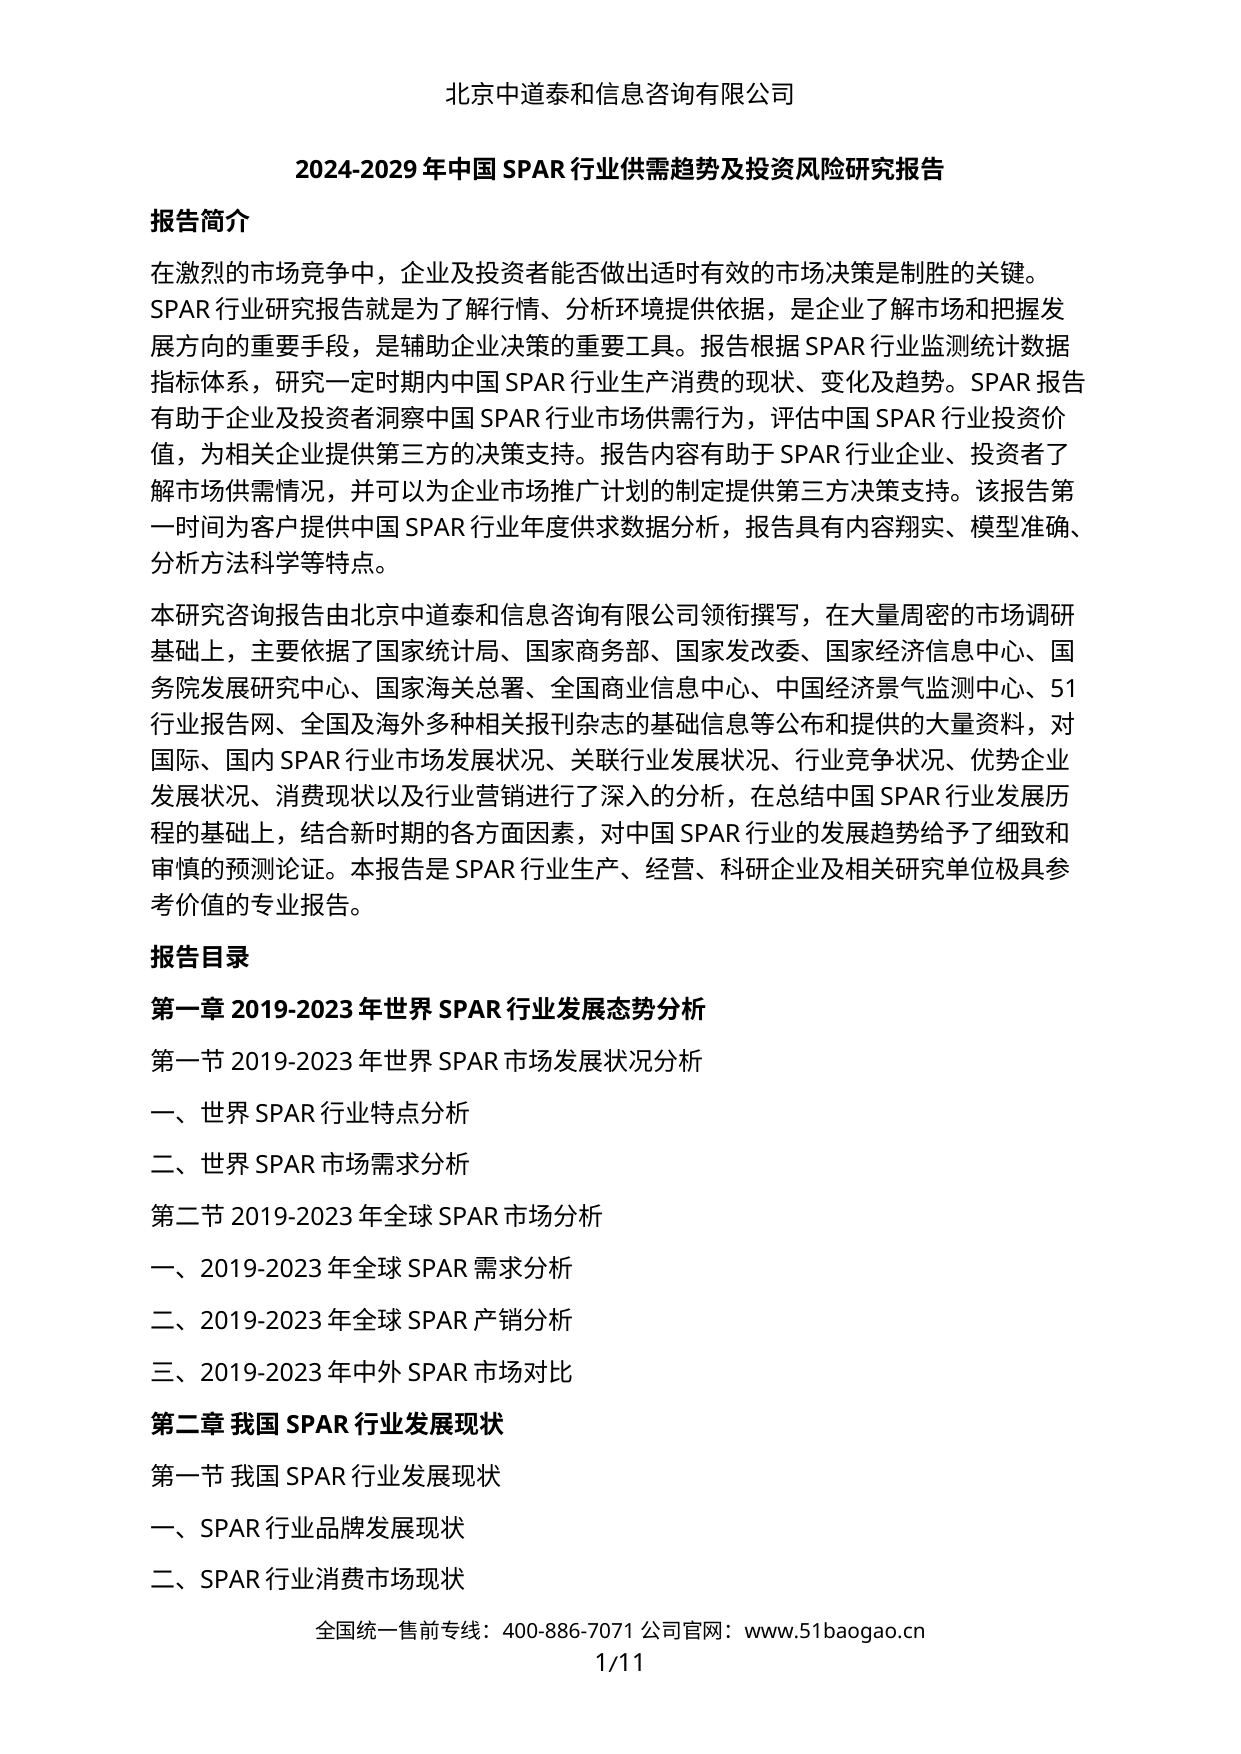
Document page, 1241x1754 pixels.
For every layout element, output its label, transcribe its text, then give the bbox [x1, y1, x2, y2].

text 二、世界SPAR市场需求分析 [150, 1145, 1090, 1181]
text 三、2019-2023年中外SPAR市场对比 [150, 1352, 1090, 1389]
text 二、2019-2023年全球SPAR产销分析 [150, 1301, 1090, 1337]
text 一、世界SPAR行业特点分析 [150, 1093, 1090, 1129]
text 报告目录 [150, 937, 1090, 974]
text 一、2019-2023年全球SPAR需求分析 [150, 1249, 1090, 1285]
text 二、SPAR行业消费市场现状 [150, 1560, 1090, 1596]
text 第二章 我国SPAR行业发展现状 [150, 1404, 1090, 1441]
text 报告简介 [150, 202, 1090, 238]
text 本研究咨询报告由北京中道泰和信息咨询有限公司领衔撰写，在大量周密的市场调研基础上，主要依据了国家统计局、国家商务部、国家发改委、国家经济信息中心、国务院发展研究中心、国家海关总署、全国商业信息中心、中国经济景气监测中心、51行业报告网、全国及海外多种相关报刊杂志的基础信息等公布和提供的大量资料，对国际、国内SPAR行业市场发展状况、关联行业发展状况、行业竞争状况、优势企业发展状况、消费现状以及行业营销进行了深入的分析，在总结中国SPAR行业发展历程的基础上，结合新时期的各方面因素，对中国SPAR行业的发展趋势给予了细致和审慎的预测论证。本报告是SPAR行业生产、经营、科研企业及相关研究单位极具参考价值的专业报告。 [150, 596, 1090, 922]
text 第一章 2019-2023年世界SPAR行业发展态势分析 [150, 989, 1090, 1026]
text 第一节 2019-2023年世界SPAR市场发展状况分析 [150, 1041, 1090, 1077]
text 第一节 我国SPAR行业发展现状 [150, 1456, 1090, 1492]
text 在激烈的市场竞争中，企业及投资者能否做出适时有效的市场决策是制胜的关键。SPAR行业研究报告就是为了解行情、分析环境提供依据，是企业了解市场和把握发展方向的重要手段，是辅助企业决策的重要工具。报告根据SPAR行业监测统计数据指标体系，研究一定时期内中国SPAR行业生产消费的现状、变化及趋势。SPAR报告有助于企业及投资者洞察中国SPAR行业市场供需行为，评估中国SPAR行业投资价值，为相关企业提供第三方的决策支持。报告内容有助于SPAR行业企业、投资者了解市场供需情况，并可以为企业市场推广计划的制定提供第三方决策支持。该报告第一时间为客户提供中国SPAR行业年度供求数据分析，报告具有内容翔实、模型准确、分析方法科学等特点。 [150, 254, 1090, 580]
text 2024-2029年中国SPAR行业供需趋势及投资风险研究报告 [150, 150, 1090, 186]
text 一、SPAR行业品牌发展现状 [150, 1508, 1090, 1544]
text 第二节 2019-2023年全球SPAR市场分析 [150, 1197, 1090, 1233]
